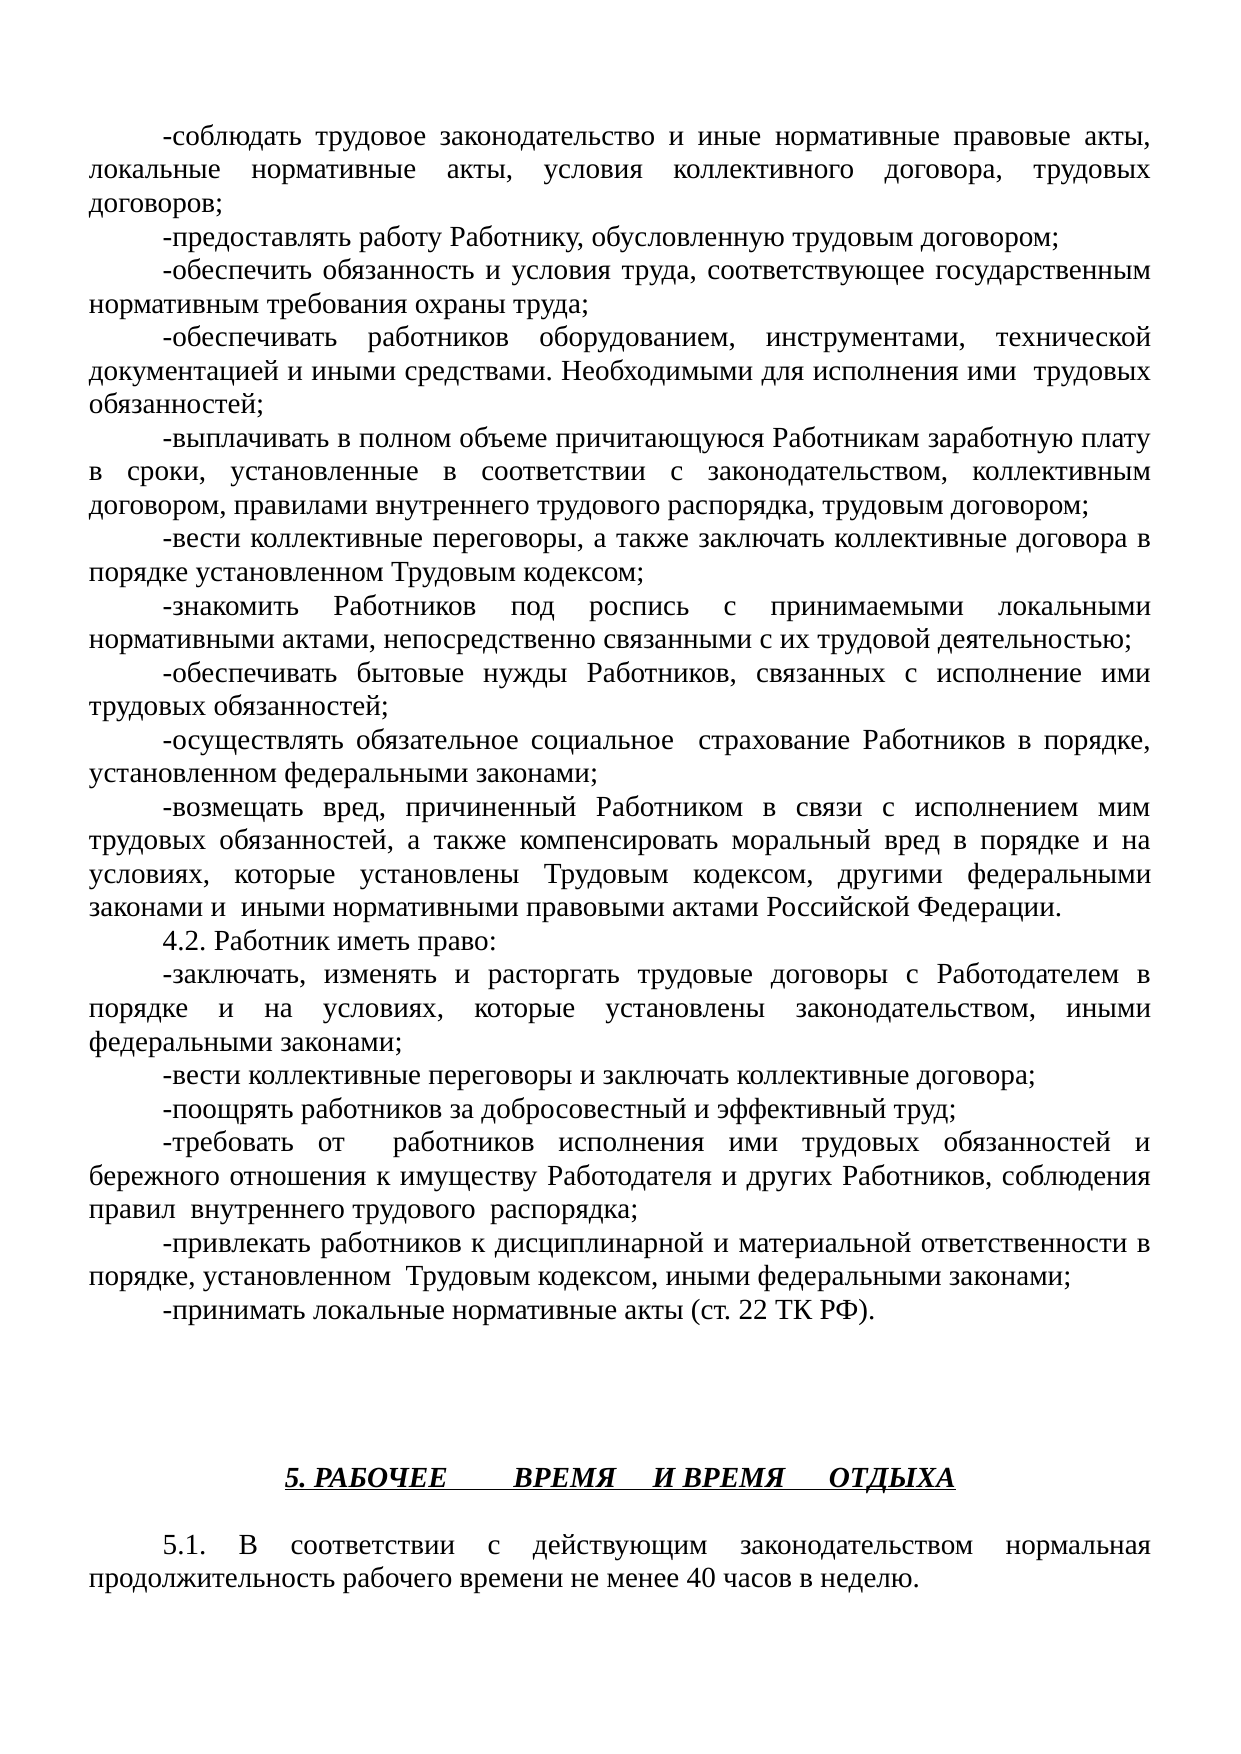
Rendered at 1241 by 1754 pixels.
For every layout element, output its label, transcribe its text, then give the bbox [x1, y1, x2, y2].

text -требовать от работников исполнения ими трудовых обязанностей и бережного отношения к имуществу Работодателя и других Работников, соблюдения правил внутреннего трудового распорядка; [89, 1124, 1152, 1225]
text -поощрять работников за добросовестный и эффективный труд; [89, 1091, 1152, 1124]
text -заключать, изменять и расторгать трудовые договоры с Работодателем в порядке и на условиях, которые установлены законодательством, иными федеральными законами; [89, 957, 1152, 1057]
text 5. РАБОЧЕЕ ВРЕМЯ И ВРЕМЯ ОТДЫХА [89, 1460, 1152, 1493]
text -предоставлять работу Работнику, обусловленную трудовым договором; [89, 219, 1152, 252]
text -выплачивать в полном объеме причитающуюся Работникам заработную плату в сроки, установленные в соответствии с законодательством, коллективным договором, правилами внутреннего трудового распорядка, трудовым договором; [89, 420, 1152, 521]
text 4.2. Работник иметь право: [89, 923, 1152, 957]
text -возмещать вред, причиненный Работником в связи с исполнением мим трудовых обязанностей, а также компенсировать моральный вред в порядке и на условиях, которые установлены Трудовым кодексом, другими федеральными законами и иными нормативными правовыми актами Российской Федерации. [89, 789, 1152, 923]
text -обеспечивать работников оборудованием, инструментами, технической документацией и иными средствами. Необходимыми для исполнения ими трудовых обязанностей; [89, 319, 1152, 420]
text -вести коллективные переговоры и заключать коллективные договора; [89, 1057, 1152, 1091]
text -привлекать работников к дисциплинарной и материальной ответственности в порядке, установленном Трудовым кодексом, иными федеральными законами; [89, 1225, 1152, 1292]
text 5.1. В соответствии с действующим законодательством нормальная продолжительность рабочего времени не менее 40 часов в неделю. [89, 1527, 1152, 1594]
text -знакомить Работников под роспись с принимаемыми локальными нормативными актами, непосредственно связанными с их трудовой деятельностью; [89, 588, 1152, 655]
text -вести коллективные переговоры, а также заключать коллективные договора в порядке установленном Трудовым кодексом; [89, 521, 1152, 588]
text -принимать локальные нормативные акты (ст. 22 ТК РФ). [89, 1292, 1152, 1326]
text -осуществлять обязательное социальное страхование Работников в порядке, установленном федеральными законами; [89, 722, 1152, 789]
text -соблюдать трудовое законодательство и иные нормативные правовые акты, локальные нормативные акты, условия коллективного договора, трудовых договоров; [89, 118, 1152, 219]
text -обеспечивать бытовые нужды Работников, связанных с исполнение ими трудовых обязанностей; [89, 655, 1152, 722]
text -обеспечить обязанность и условия труда, соответствующее государственным нормативным требования охраны труда; [89, 252, 1152, 319]
